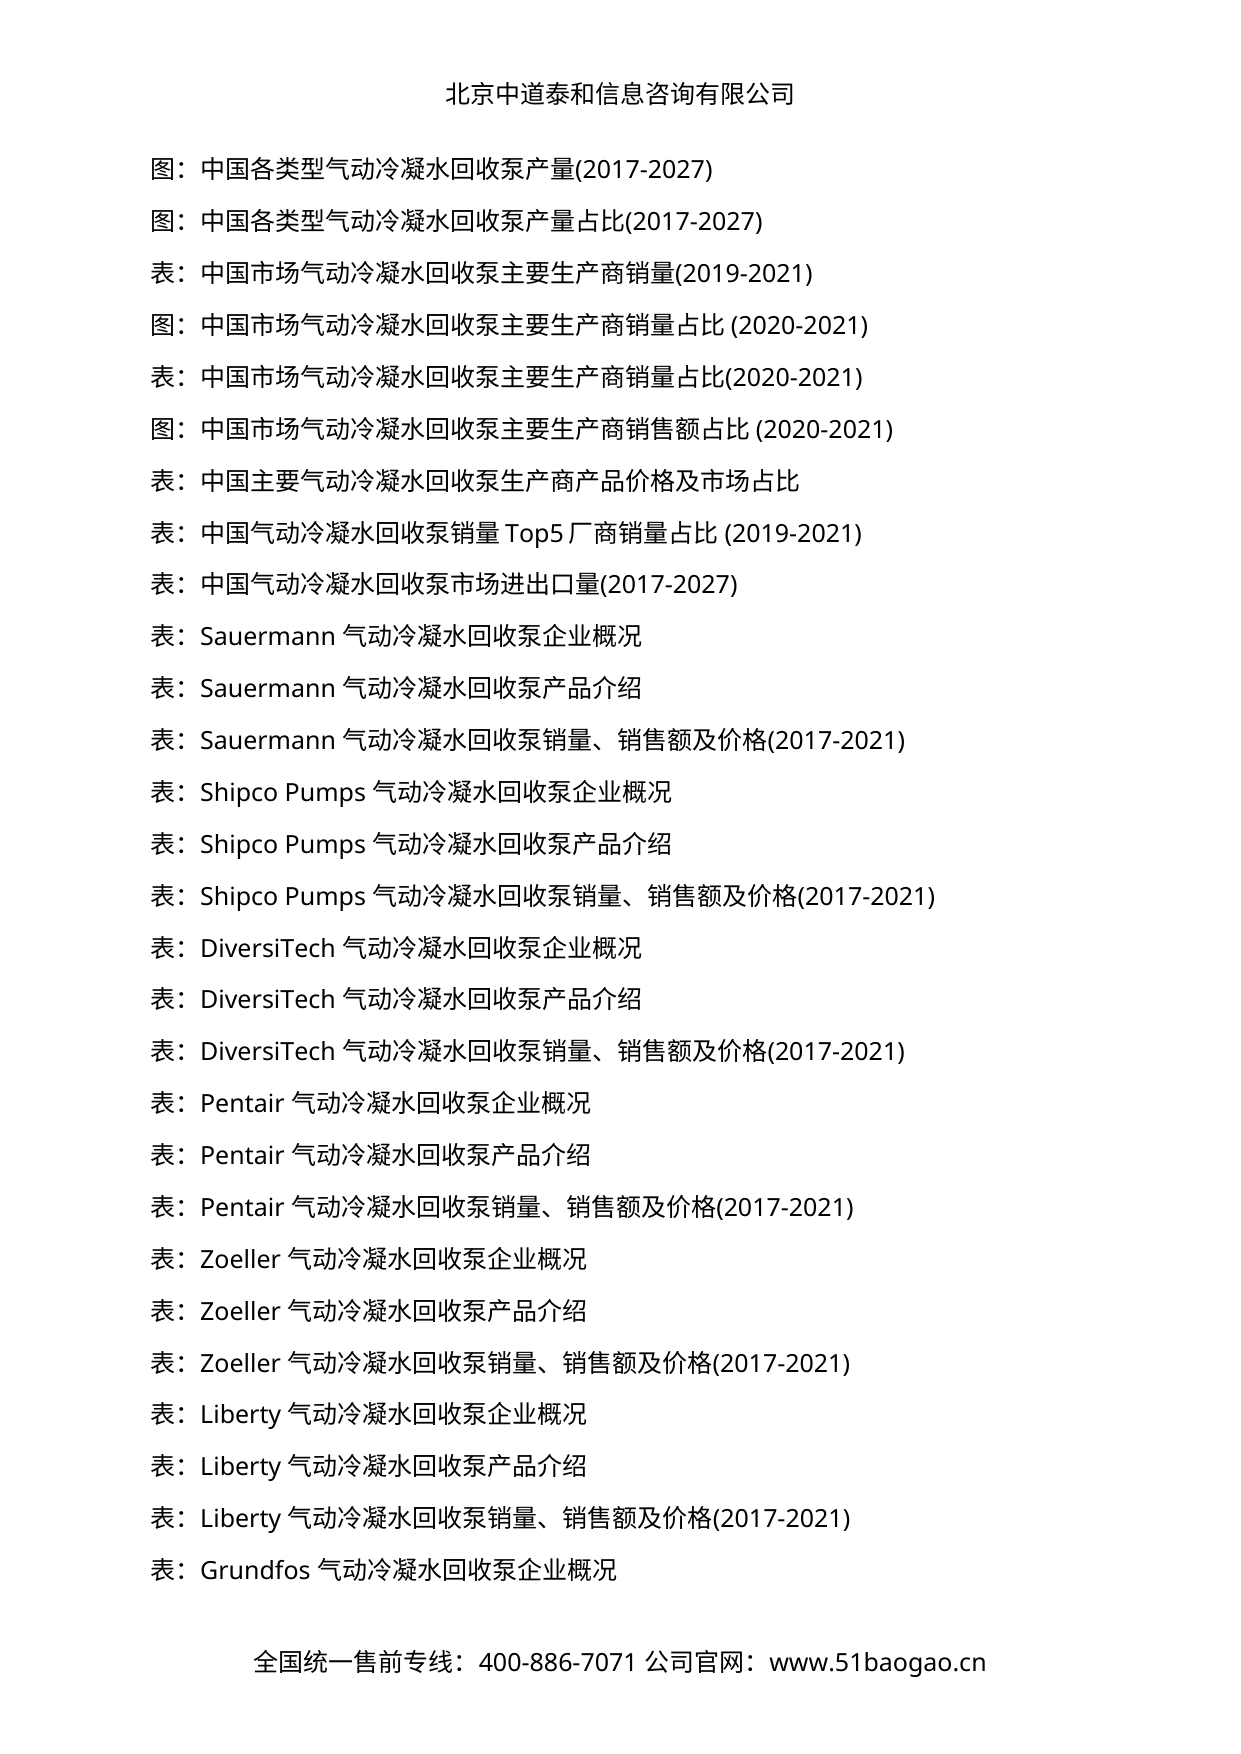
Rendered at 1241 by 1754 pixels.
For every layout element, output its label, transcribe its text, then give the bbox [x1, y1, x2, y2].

text 图：中国各类型气动冷凝水回收泵产量占比(2017-2027) [150, 202, 1090, 238]
text 表：中国市场气动冷凝水回收泵主要生产商销量(2019-2021) [150, 254, 1090, 290]
text 图：中国市场气动冷凝水回收泵主要生产商销量占比 (2020-2021) [150, 306, 1090, 342]
text 图：中国市场气动冷凝水回收泵主要生产商销售额占比 (2020-2021) [150, 409, 1090, 446]
text 表：中国主要气动冷凝水回收泵生产商产品价格及市场占比 [150, 461, 1090, 497]
text 表：DiversiTech 气动冷凝水回收泵销量、销售额及价格(2017-2021) [150, 1032, 1090, 1068]
text 表：DiversiTech 气动冷凝水回收泵产品介绍 [150, 980, 1090, 1016]
text 表：Liberty 气动冷凝水回收泵销量、销售额及价格(2017-2021) [150, 1499, 1090, 1535]
text 表：Shipco Pumps 气动冷凝水回收泵企业概况 [150, 772, 1090, 809]
text 表：Pentair 气动冷凝水回收泵产品介绍 [150, 1136, 1090, 1172]
text 表：DiversiTech 气动冷凝水回收泵企业概况 [150, 928, 1090, 964]
text 表：Pentair 气动冷凝水回收泵销量、销售额及价格(2017-2021) [150, 1187, 1090, 1224]
text 表：Liberty 气动冷凝水回收泵产品介绍 [150, 1447, 1090, 1483]
text 表：Sauermann 气动冷凝水回收泵产品介绍 [150, 669, 1090, 705]
text 表：中国市场气动冷凝水回收泵主要生产商销量占比(2020-2021) [150, 357, 1090, 394]
text 图：中国各类型气动冷凝水回收泵产量(2017-2027) [150, 150, 1090, 186]
text 表：Zoeller 气动冷凝水回收泵销量、销售额及价格(2017-2021) [150, 1343, 1090, 1379]
text 表：Zoeller 气动冷凝水回收泵企业概况 [150, 1239, 1090, 1276]
text 表：Sauermann 气动冷凝水回收泵企业概况 [150, 617, 1090, 653]
text 表：Grundfos 气动冷凝水回收泵企业概况 [150, 1551, 1090, 1587]
text 表：Shipco Pumps 气动冷凝水回收泵产品介绍 [150, 824, 1090, 861]
text 表：Shipco Pumps 气动冷凝水回收泵销量、销售额及价格(2017-2021) [150, 876, 1090, 912]
text 表：Sauermann 气动冷凝水回收泵销量、销售额及价格(2017-2021) [150, 721, 1090, 757]
text 表：Liberty 气动冷凝水回收泵企业概况 [150, 1395, 1090, 1431]
text 表：中国气动冷凝水回收泵市场进出口量(2017-2027) [150, 565, 1090, 601]
text 表：中国气动冷凝水回收泵销量Top5厂商销量占比 (2019-2021) [150, 513, 1090, 549]
text 表：Zoeller 气动冷凝水回收泵产品介绍 [150, 1291, 1090, 1327]
text 表：Pentair 气动冷凝水回收泵企业概况 [150, 1084, 1090, 1120]
